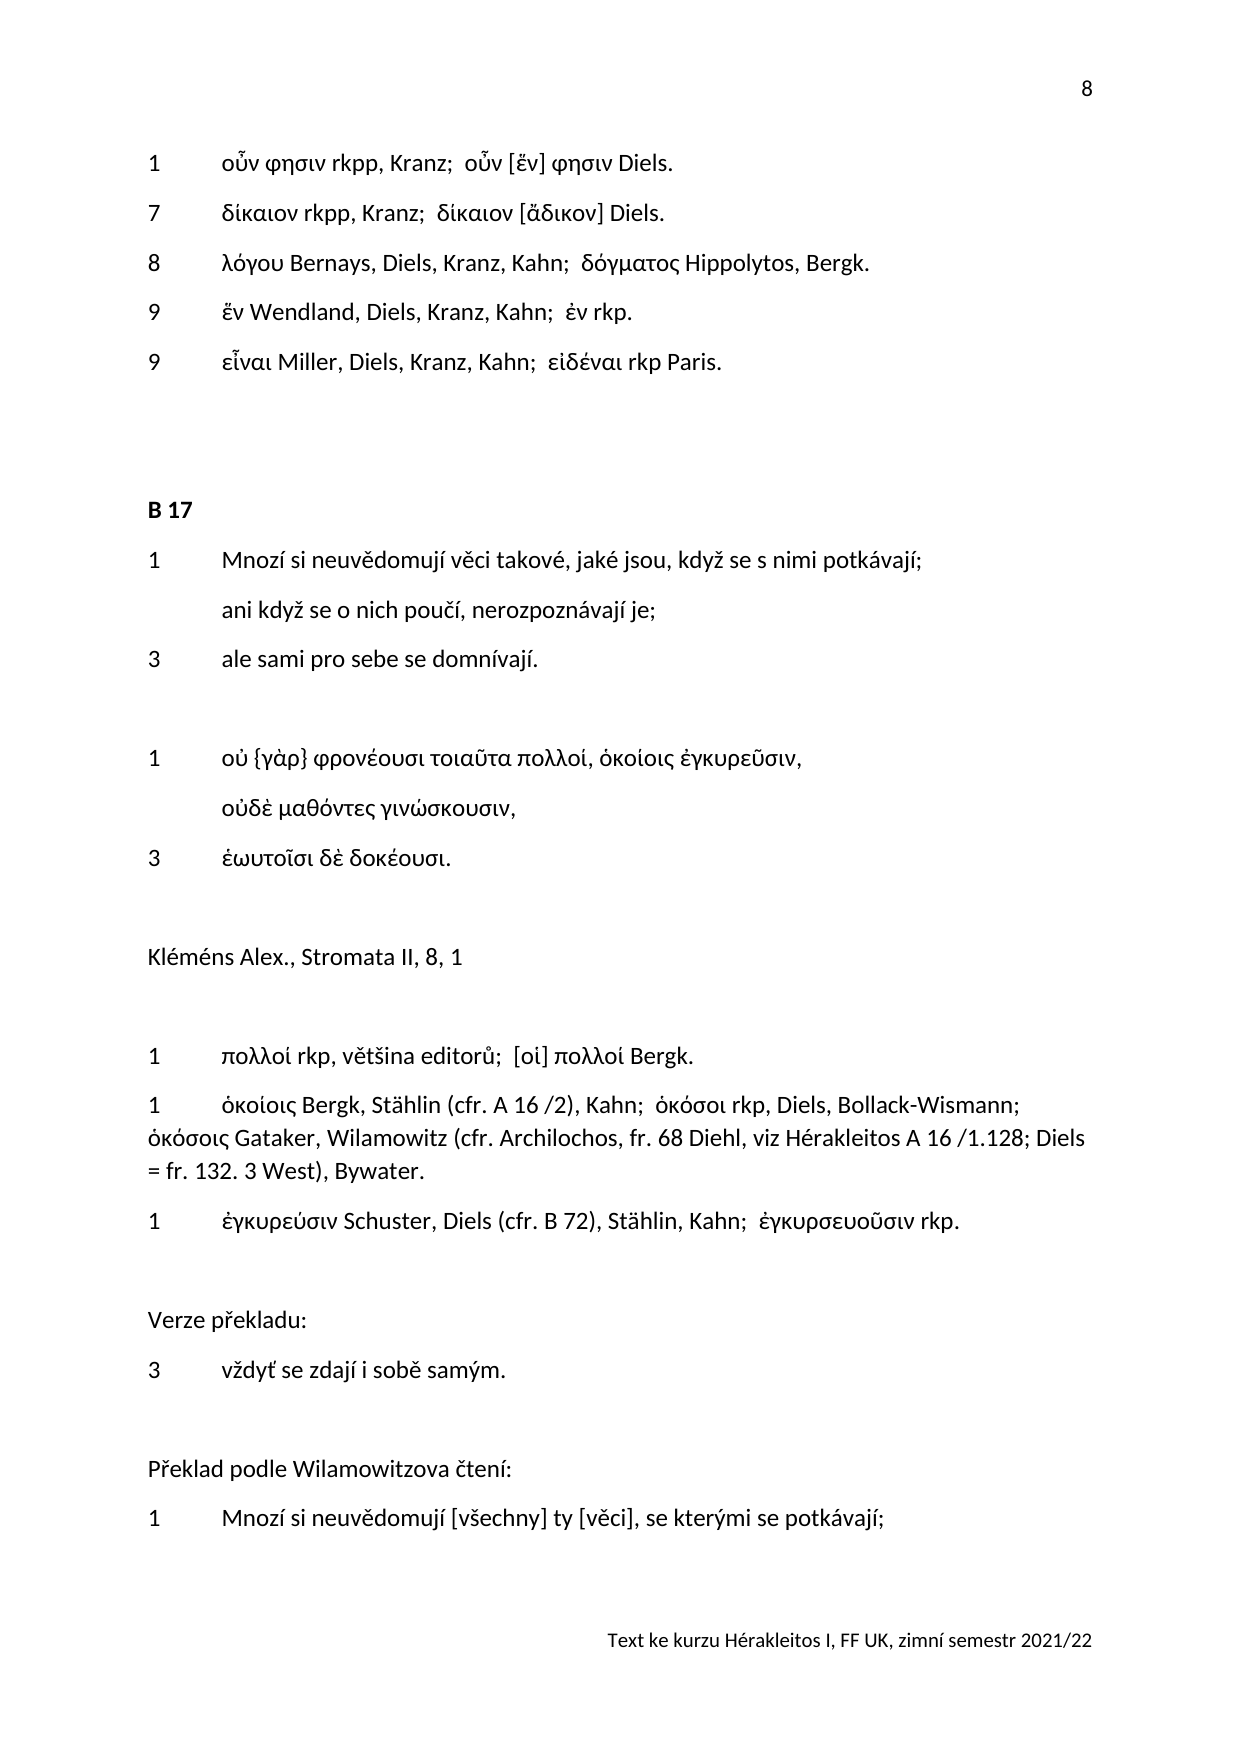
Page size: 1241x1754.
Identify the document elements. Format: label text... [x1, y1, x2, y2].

text 7 δίκαιον rkpp, Kranz; δίκαιον [ἄδικον] Diels. [148, 197, 1093, 228]
text 1 οὐ {γὰρ} φρονέουσι τοιαῦτα πολλοί, ὁκοίοις ἐγκυρεῦσιν, [148, 743, 1093, 773]
text 3 vždyť se zdají i sobě samým. [148, 1354, 1093, 1384]
text B 17 [148, 495, 1093, 525]
text οὐδὲ μαθόντες γινώσκουσιν, [148, 792, 1093, 823]
text 9 ἕν Wendland, Diels, Kranz, Kahn; ἐν rkp. [148, 296, 1093, 327]
text 9 εἶναι Miller, Diels, Kranz, Kahn; εἰδέναι rkp Paris. [148, 346, 1093, 376]
text 1 οὖν φησιν rkpp, Kranz; οὖν [ἕν] φησιν Diels. [148, 148, 1093, 178]
text 1 πολλοί rkp, většina editorů; [οἱ] πολλοί Bergk. [148, 1040, 1093, 1071]
text 3 ἑωυτοῖσι δὲ δοκέουσι. [148, 842, 1093, 872]
text 1 Mnozí si neuvědomují věci takové, jaké jsou, když se s nimi potkávají; [148, 544, 1093, 575]
text 8 λόγου Bernays, Diels, Kranz, Kahn; δόγματος Hippolytos, Bergk. [148, 247, 1093, 277]
text Kléméns Alex., Stromata II, 8, 1 [148, 941, 1093, 971]
text Verze překladu: [148, 1304, 1093, 1335]
text 1 ἐγκυρεύσιν Schuster, Diels (cfr. B 72), Stählin, Kahn; ἐγκυρσευοῦσιν rkp. [148, 1205, 1093, 1236]
text ani když se o nich poučí, nerozpoznávají je; [148, 594, 1093, 624]
text 1 ὁκοίοις Bergk, Stählin (cfr. A 16 /2), Kahn; ὁκόσοι rkp, Diels, Bollack-Wismann; ὁκόσοις Gataker, Wilamowitz (cfr. Archilochos, fr. 68 Diehl, viz Hérakleitos A 16 /1.128; Diels = fr. 132. 3 West), Bywater. [148, 1090, 1093, 1186]
text 3 ale sami pro sebe se domnívají. [148, 643, 1093, 674]
text 1 Mnozí si neuvědomují [všechny] ty [věci], se kterými se potkávají; [148, 1503, 1093, 1533]
text Překlad podle Wilamowitzova čtení: [148, 1453, 1093, 1483]
